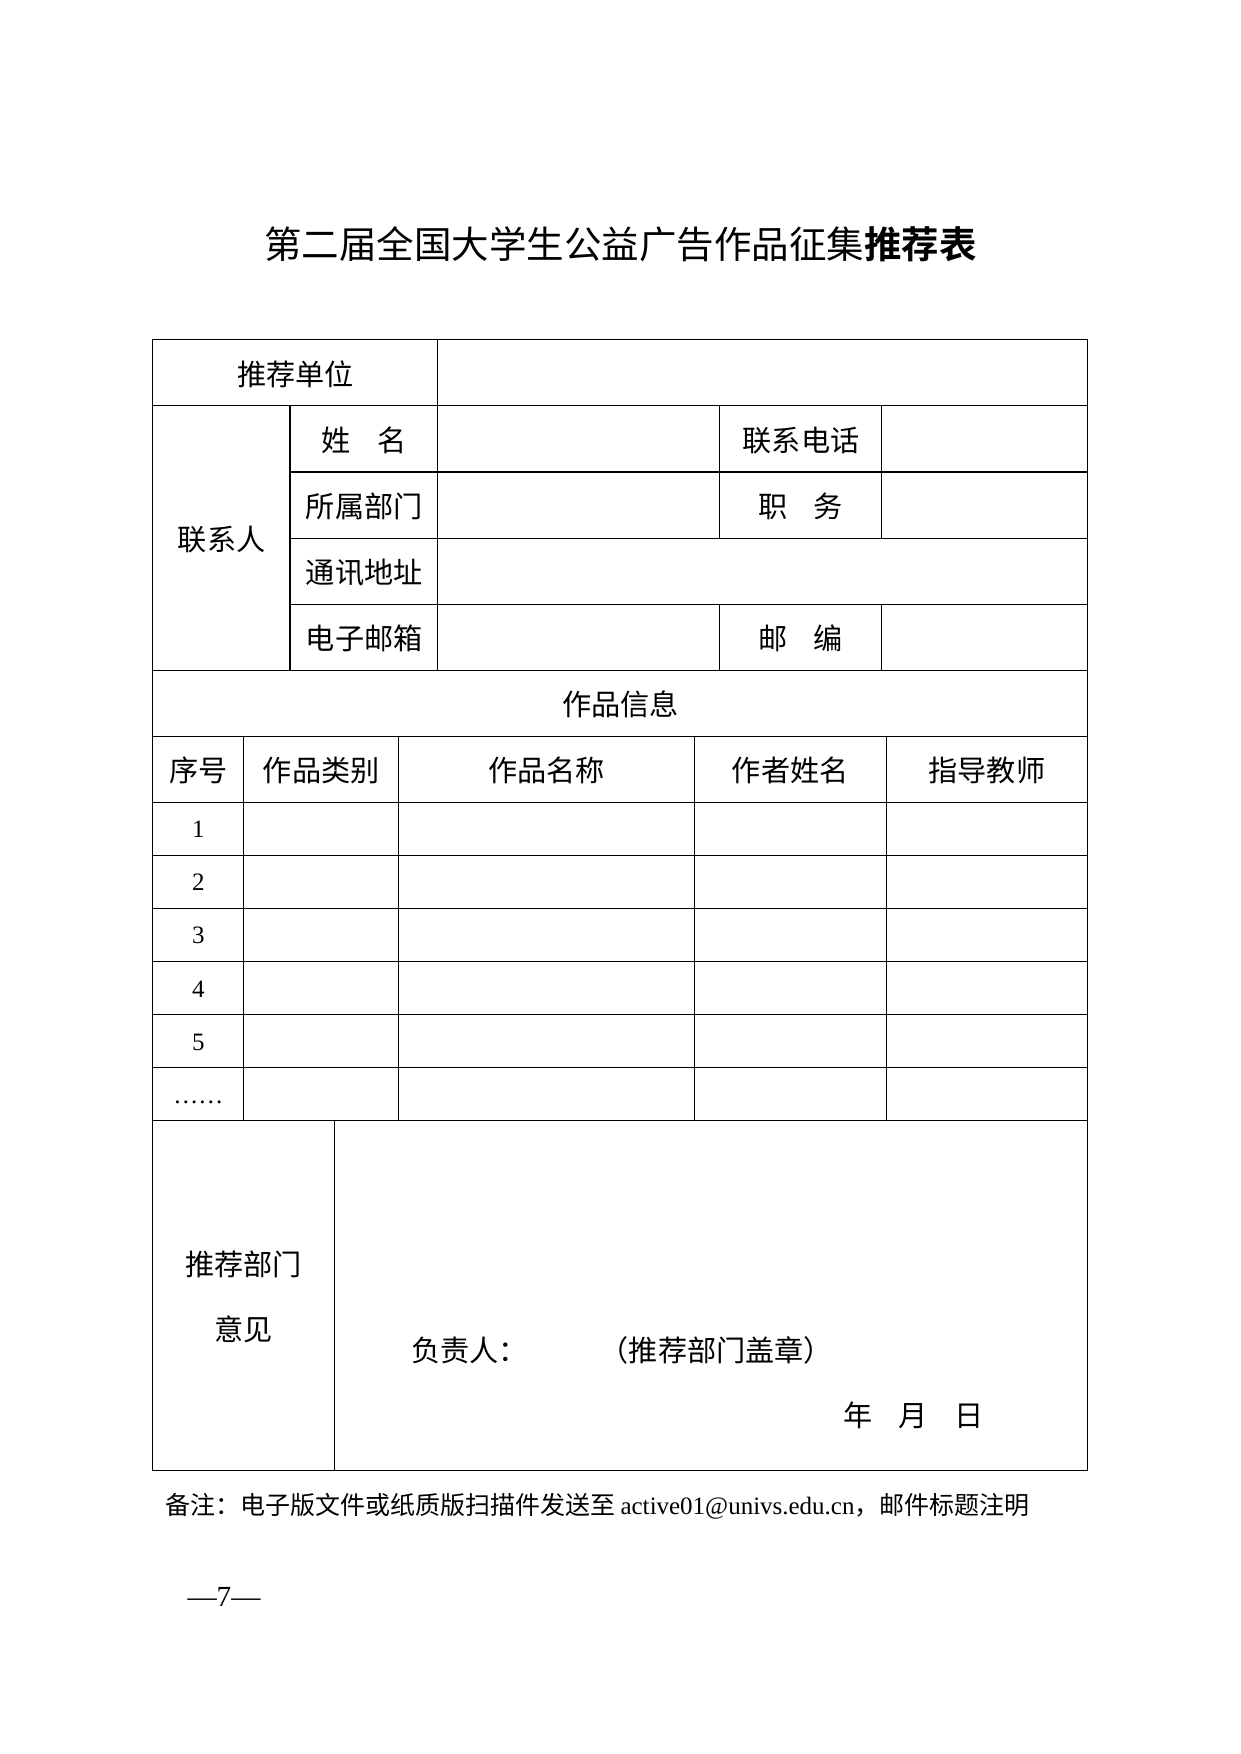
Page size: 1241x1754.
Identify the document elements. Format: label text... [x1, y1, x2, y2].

table_cell 作者姓名 [695, 737, 886, 802]
table_cell [887, 856, 1087, 908]
table_cell 5 [153, 1015, 243, 1067]
table_cell [695, 856, 886, 908]
table_cell [244, 856, 398, 908]
table_cell 负责人： （推荐部门盖章） 年 月 日 [335, 1121, 1087, 1470]
table_cell [399, 1068, 694, 1120]
table_cell 联系人 [153, 406, 289, 669]
table_cell [399, 909, 694, 961]
table_cell 4 [153, 962, 243, 1014]
table_cell 所属部门 [291, 473, 437, 537]
table_cell [399, 962, 694, 1014]
table_cell [695, 1015, 886, 1067]
table_cell 推荐部门 意见 [153, 1121, 334, 1470]
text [165, 1471, 1075, 1536]
table_cell 联系电话 [720, 406, 881, 471]
table_cell 作品名称 [399, 737, 694, 802]
table_header [438, 340, 1087, 405]
table_cell [399, 1015, 694, 1067]
table_cell [695, 1068, 886, 1120]
table_cell 邮 编 [720, 605, 881, 669]
table_cell [244, 909, 398, 961]
table_cell [438, 473, 719, 537]
table_cell 通讯地址 [291, 539, 437, 603]
table_cell [887, 1068, 1087, 1120]
table_cell 指导教师 [887, 737, 1087, 802]
table_cell 职 务 [720, 473, 881, 537]
table_cell 3 [153, 909, 243, 961]
table_cell [695, 962, 886, 1014]
table_cell 作品信息 [153, 671, 1087, 736]
table_cell 姓 名 [291, 406, 437, 471]
table_cell [244, 803, 398, 855]
table_cell [887, 1015, 1087, 1067]
table_cell [399, 856, 694, 908]
table_cell [695, 909, 886, 961]
table_cell [244, 962, 398, 1014]
table_cell [882, 473, 1087, 537]
table_cell 序号 [153, 737, 243, 802]
table_cell [438, 605, 719, 669]
table_cell [244, 1068, 398, 1120]
table_cell [244, 1015, 398, 1067]
table_cell 2 [153, 856, 243, 908]
table_cell 电子邮箱 [291, 605, 437, 669]
table_cell [399, 803, 694, 855]
table_cell [882, 605, 1087, 669]
table_cell [438, 406, 719, 471]
table_cell 作品类别 [244, 737, 398, 802]
table_cell [887, 962, 1087, 1014]
table_header 推荐单位 [153, 340, 437, 405]
table_cell [887, 909, 1087, 961]
table_cell [882, 406, 1087, 471]
table_cell 1 [153, 803, 243, 855]
table_cell [438, 539, 1087, 603]
table_cell …… [153, 1068, 243, 1120]
table_cell [695, 803, 886, 855]
text 第二届全国大学生公益广告作品征集推荐表 [165, 209, 1075, 274]
table_cell [887, 803, 1087, 855]
